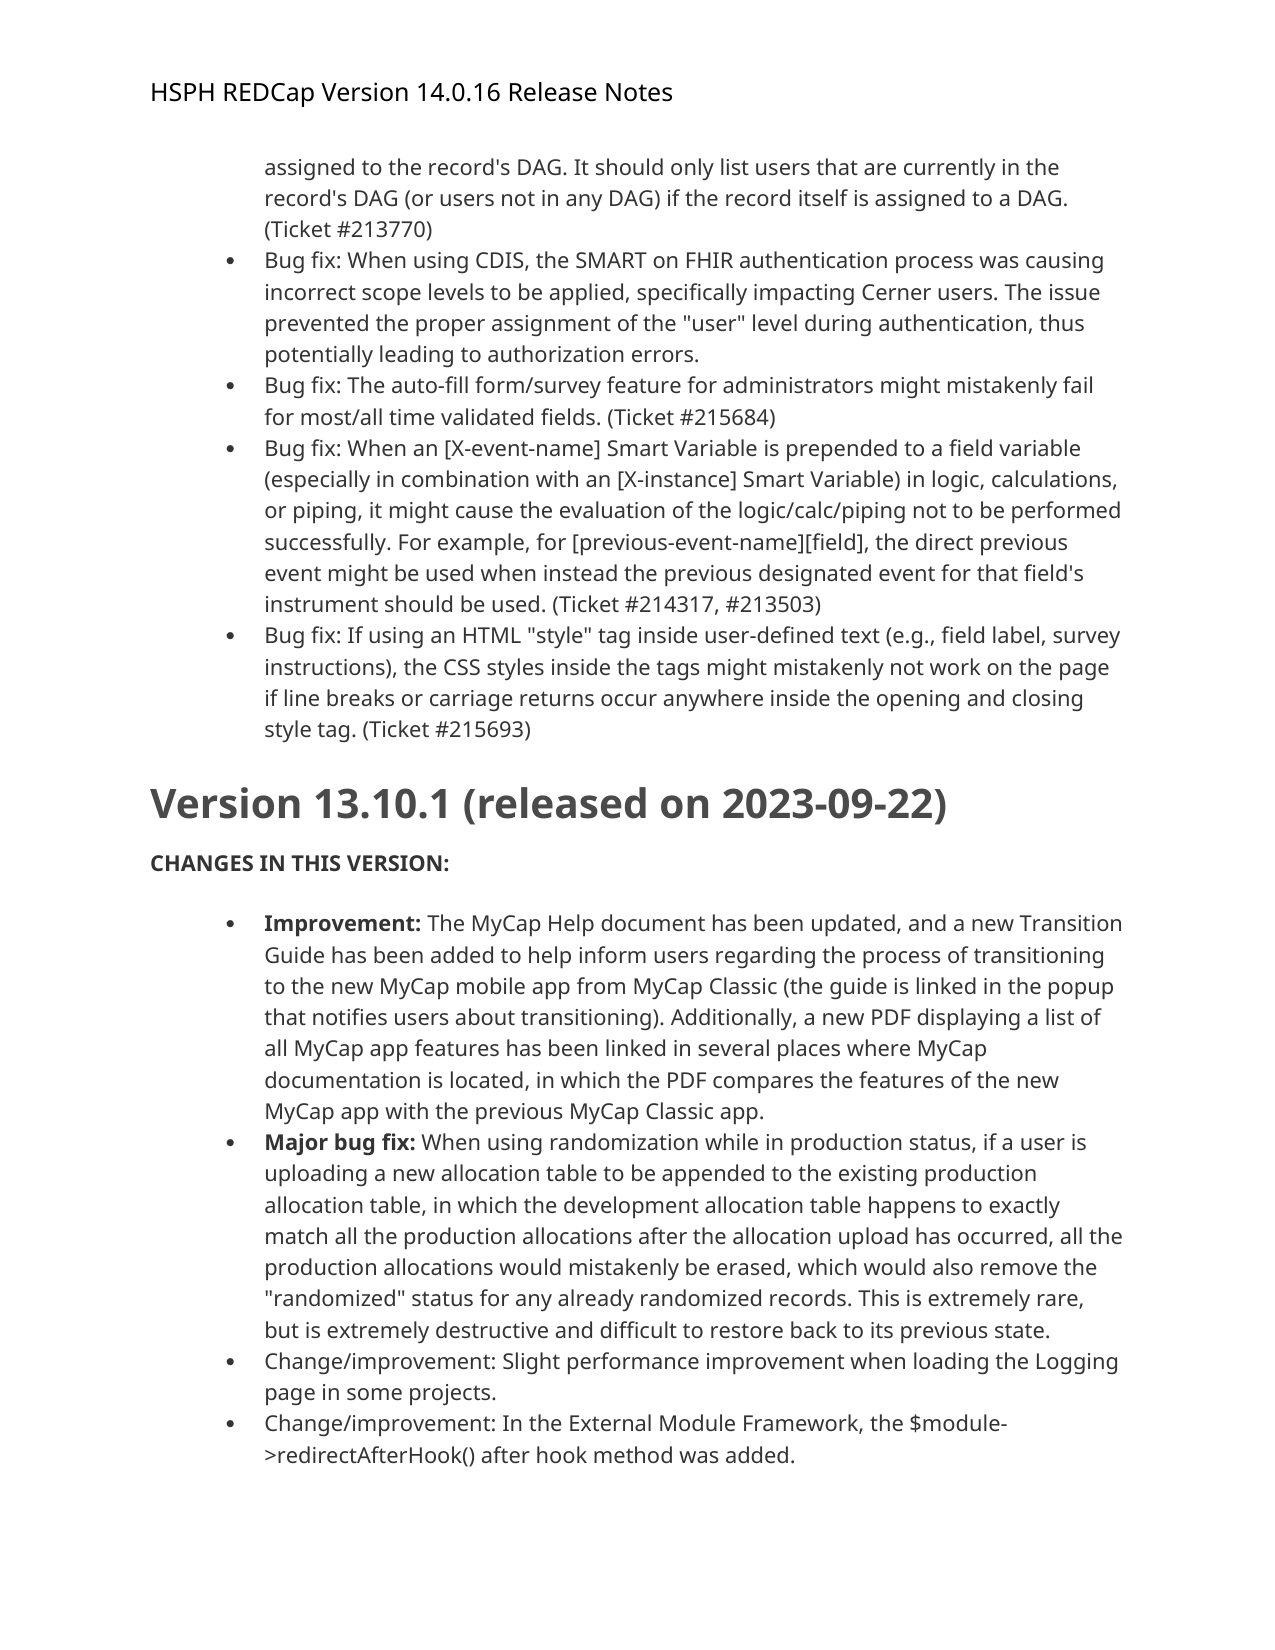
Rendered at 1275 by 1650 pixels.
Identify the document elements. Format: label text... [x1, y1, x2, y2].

list Change/improvement: Slight performance improvement when loading the Logging page in some projects. [227, 1344, 1125, 1407]
list Bug fix: When an [X-event-name] Smart Variable is prepended to a field variable (especially in combination with an [X-instance] Smart Variable) in logic, calculations, or piping, it might cause the evaluation of the logic/calc/piping not to be performed successfully. For example, for [previous-event-name][field], the direct previous event might be used when instead the previous designated event for that field's instrument should be used. (Ticket #214317, #213503) [227, 431, 1125, 619]
text CHANGES IN THIS VERSION: [150, 843, 1125, 878]
list Change/improvement: In the External Module Framework, the $module->redirectAfterHook() after hook method was added. [227, 1407, 1125, 1469]
list Improvement: The MyCap Help document has been updated, and a new Transition Guide has been added to help inform users regarding the process of transitioning to the new MyCap mobile app from MyCap Classic (the guide is linked in the popup that notifies users about transitioning). Additionally, a new PDF displaying a list of all MyCap app features has been linked in several places where MyCap documentation is located, in which the PDF compares the features of the new MyCap app with the previous MyCap Classic app. [227, 907, 1125, 1126]
list Major bug fix: When using randomization while in production status, if a user is uploading a new allocation table to be appended to the existing production allocation table, in which the development allocation table happens to exactly match all the production allocations after the allocation upload has occurred, all the production allocations would mistakenly be erased, which would also remove the "randomized" status for any already randomized records. This is extremely rare, but is extremely destructive and difficult to restore back to its previous state. [227, 1126, 1125, 1344]
text Version 13.10.1 (released on 2023-09-22) [150, 775, 1125, 830]
list Bug fix: The auto-fill form/survey feature for administrators might mistakenly fail for most/all time validated fields. (Ticket #215684) [227, 369, 1125, 431]
list Bug fix: If using an HTML "style" tag inside user-defined text (e.g., field label, survey instructions), the CSS styles inside the tags might mistakenly not work on the page if line breaks or carriage returns occur anywhere inside the opening and closing style tag. (Ticket #215693) [227, 619, 1125, 744]
list Bug fix: When using CDIS, the SMART on FHIR authentication process was causing incorrect scope levels to be applied, specifically impacting Cerner users. The issue prevented the proper assignment of the "user" level during authentication, thus potentially leading to authorization errors. [227, 244, 1125, 369]
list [227, 150, 1125, 244]
